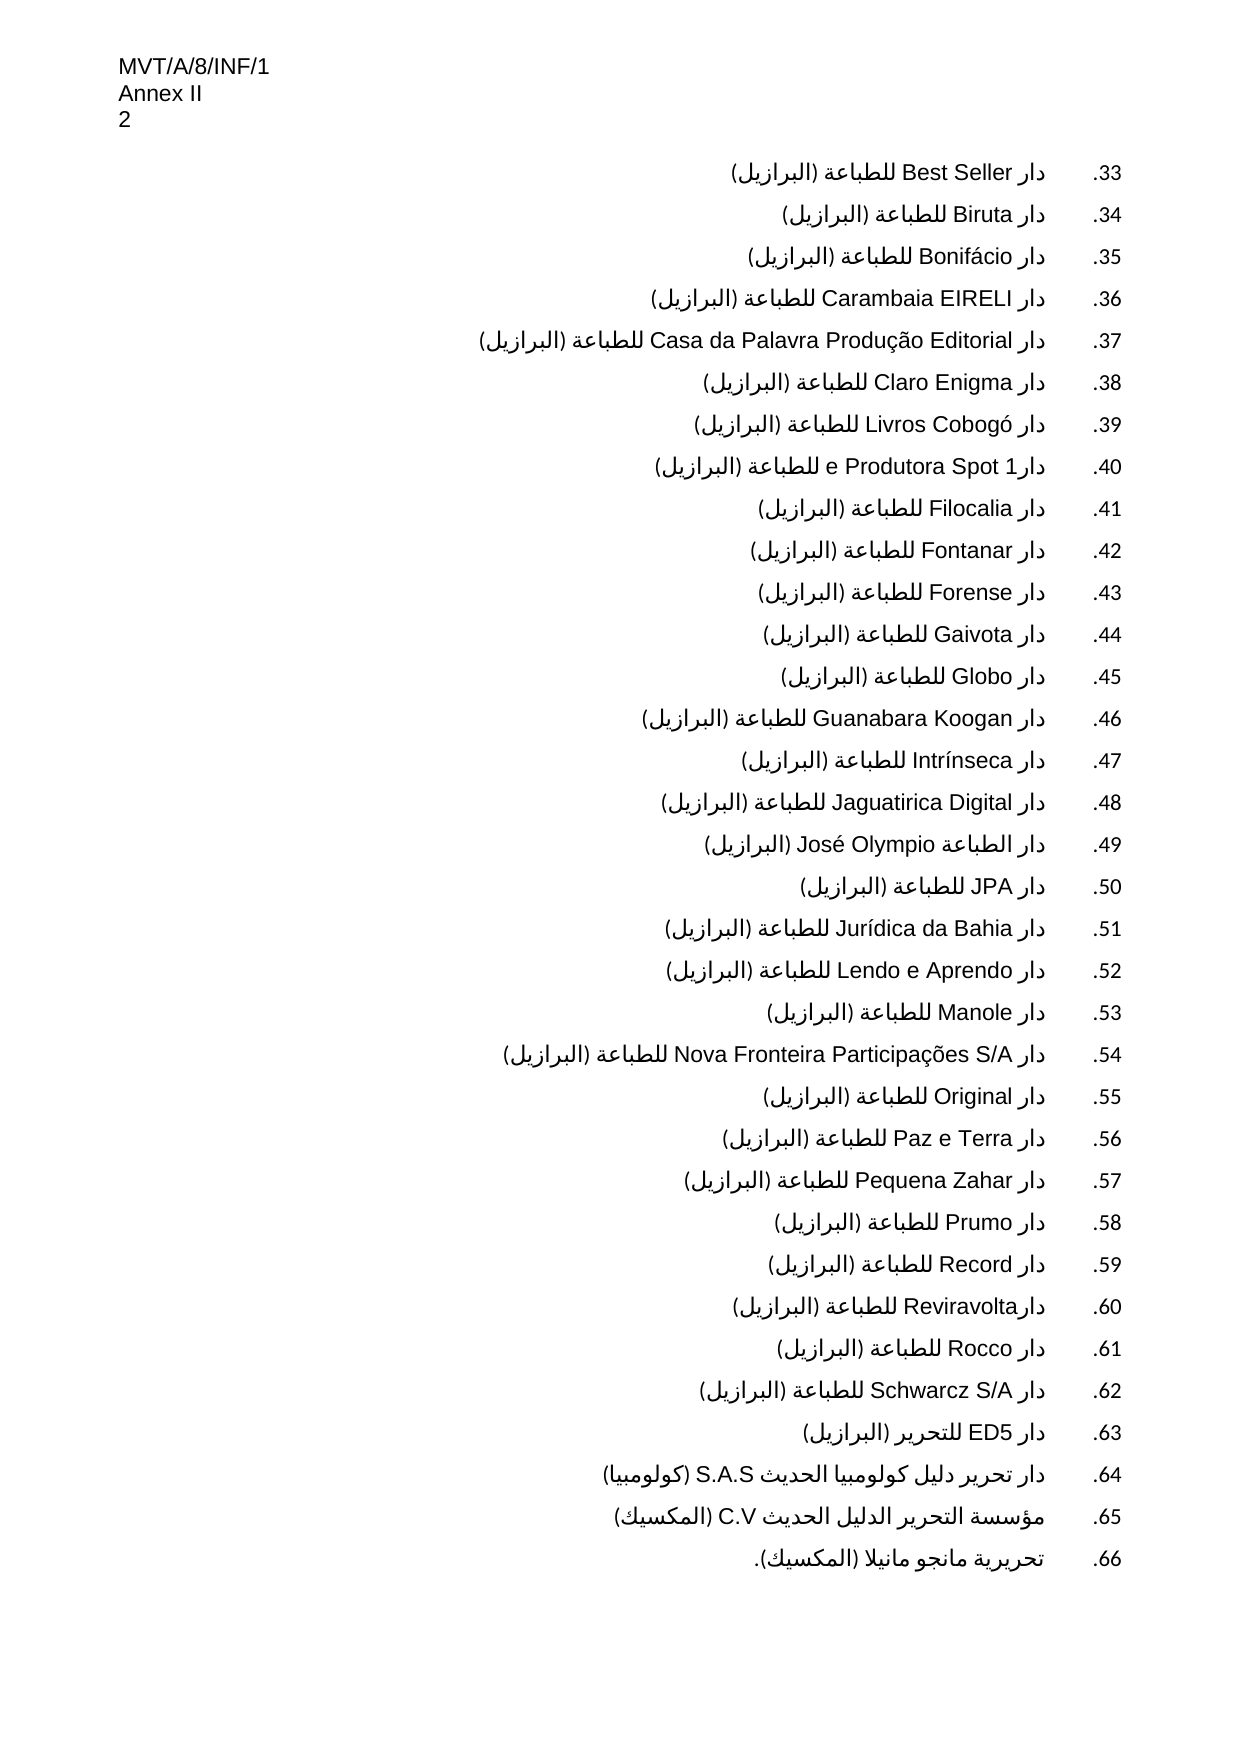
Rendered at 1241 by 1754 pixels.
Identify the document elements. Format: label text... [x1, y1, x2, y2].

list دار Jaguatirica Digital للطباعة (البرازيل) [118, 788, 1092, 816]
list دارe Produtora Spot 1 للطباعة (البرازيل) [118, 452, 1092, 480]
list مؤسسة التحرير الدليل الحديث C.V (المكسيك) [118, 1502, 1092, 1530]
list دار Best Seller للطباعة (البرازيل) [118, 158, 1092, 187]
list دار Rocco للطباعة (البرازيل) [118, 1334, 1092, 1362]
list دار Paz e Terra للطباعة (البرازيل) [118, 1124, 1092, 1152]
list دارReviravolta للطباعة (البرازيل) [118, 1292, 1092, 1320]
list دار Bonifácio للطباعة (البرازيل) [118, 242, 1092, 271]
list دار Prumo للطباعة (البرازيل) [118, 1208, 1092, 1236]
list دار Jurídica da Bahia للطباعة (البرازيل) [118, 914, 1092, 942]
list دار Biruta للطباعة (البرازيل) [118, 201, 1092, 228]
list دار Pequena Zahar للطباعة (البرازيل) [118, 1166, 1092, 1194]
list دار Lendo e Aprendo للطباعة (البرازيل) [118, 956, 1092, 984]
list دار Record للطباعة (البرازيل) [118, 1250, 1092, 1278]
list دار Carambaia EIRELI للطباعة (البرازيل) [118, 284, 1092, 312]
list دار Livros Cobogó للطباعة (البرازيل) [118, 410, 1092, 438]
list تحريرية مانجو مانيلا (المكسيك). [118, 1544, 1092, 1572]
list دار Filocalia للطباعة (البرازيل) [118, 494, 1092, 522]
list دار Schwarcz S/A للطباعة (البرازيل) [118, 1376, 1092, 1404]
list دار الطباعة José Olympio (البرازيل) [118, 830, 1092, 858]
list دار Original للطباعة (البرازيل) [118, 1082, 1092, 1110]
list دار Forense للطباعة (البرازيل) [118, 578, 1092, 606]
list دار Guanabara Koogan للطباعة (البرازيل) [118, 704, 1092, 732]
list دار Globo للطباعة (البرازيل) [118, 662, 1092, 690]
list دار Manole للطباعة (البرازيل) [118, 998, 1092, 1026]
list دار Gaivota للطباعة (البرازيل) [118, 620, 1092, 648]
list دار Claro Enigma للطباعة (البرازيل) [118, 368, 1092, 396]
list دار ED5 للتحرير (البرازيل) [118, 1418, 1092, 1446]
list دار Fontanar للطباعة (البرازيل) [118, 536, 1092, 564]
list دار JPA للطباعة (البرازيل) [118, 872, 1092, 900]
list دار Casa da Palavra Produção Editorial للطباعة (البرازيل) [118, 326, 1092, 354]
list دار تحرير دليل كولومبيا الحديث S.A.S (كولومبيا) [118, 1460, 1092, 1488]
list دار Intrínseca للطباعة (البرازيل) [118, 746, 1092, 774]
list دار Nova Fronteira Participações S/A للطباعة (البرازيل) [118, 1040, 1092, 1068]
